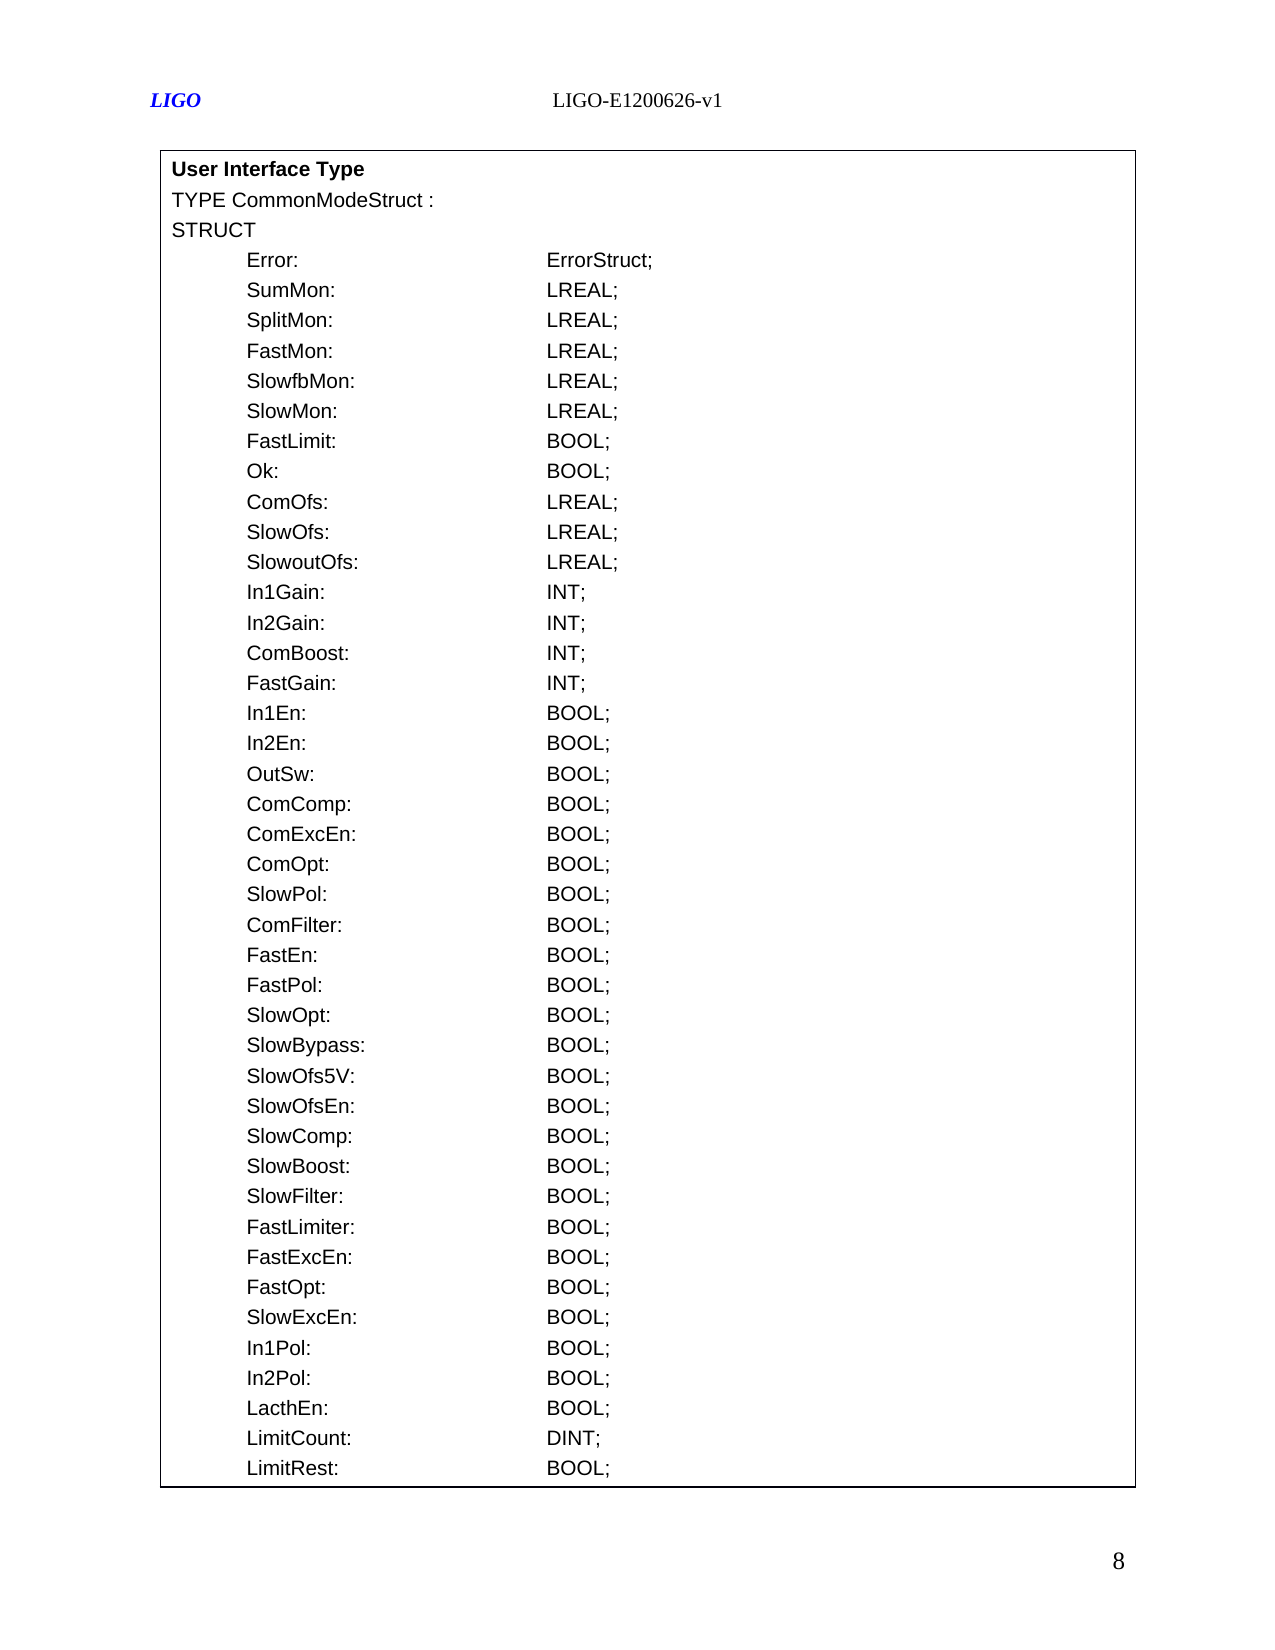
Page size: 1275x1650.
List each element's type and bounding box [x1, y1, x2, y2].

table_header [161, 151, 1135, 1486]
